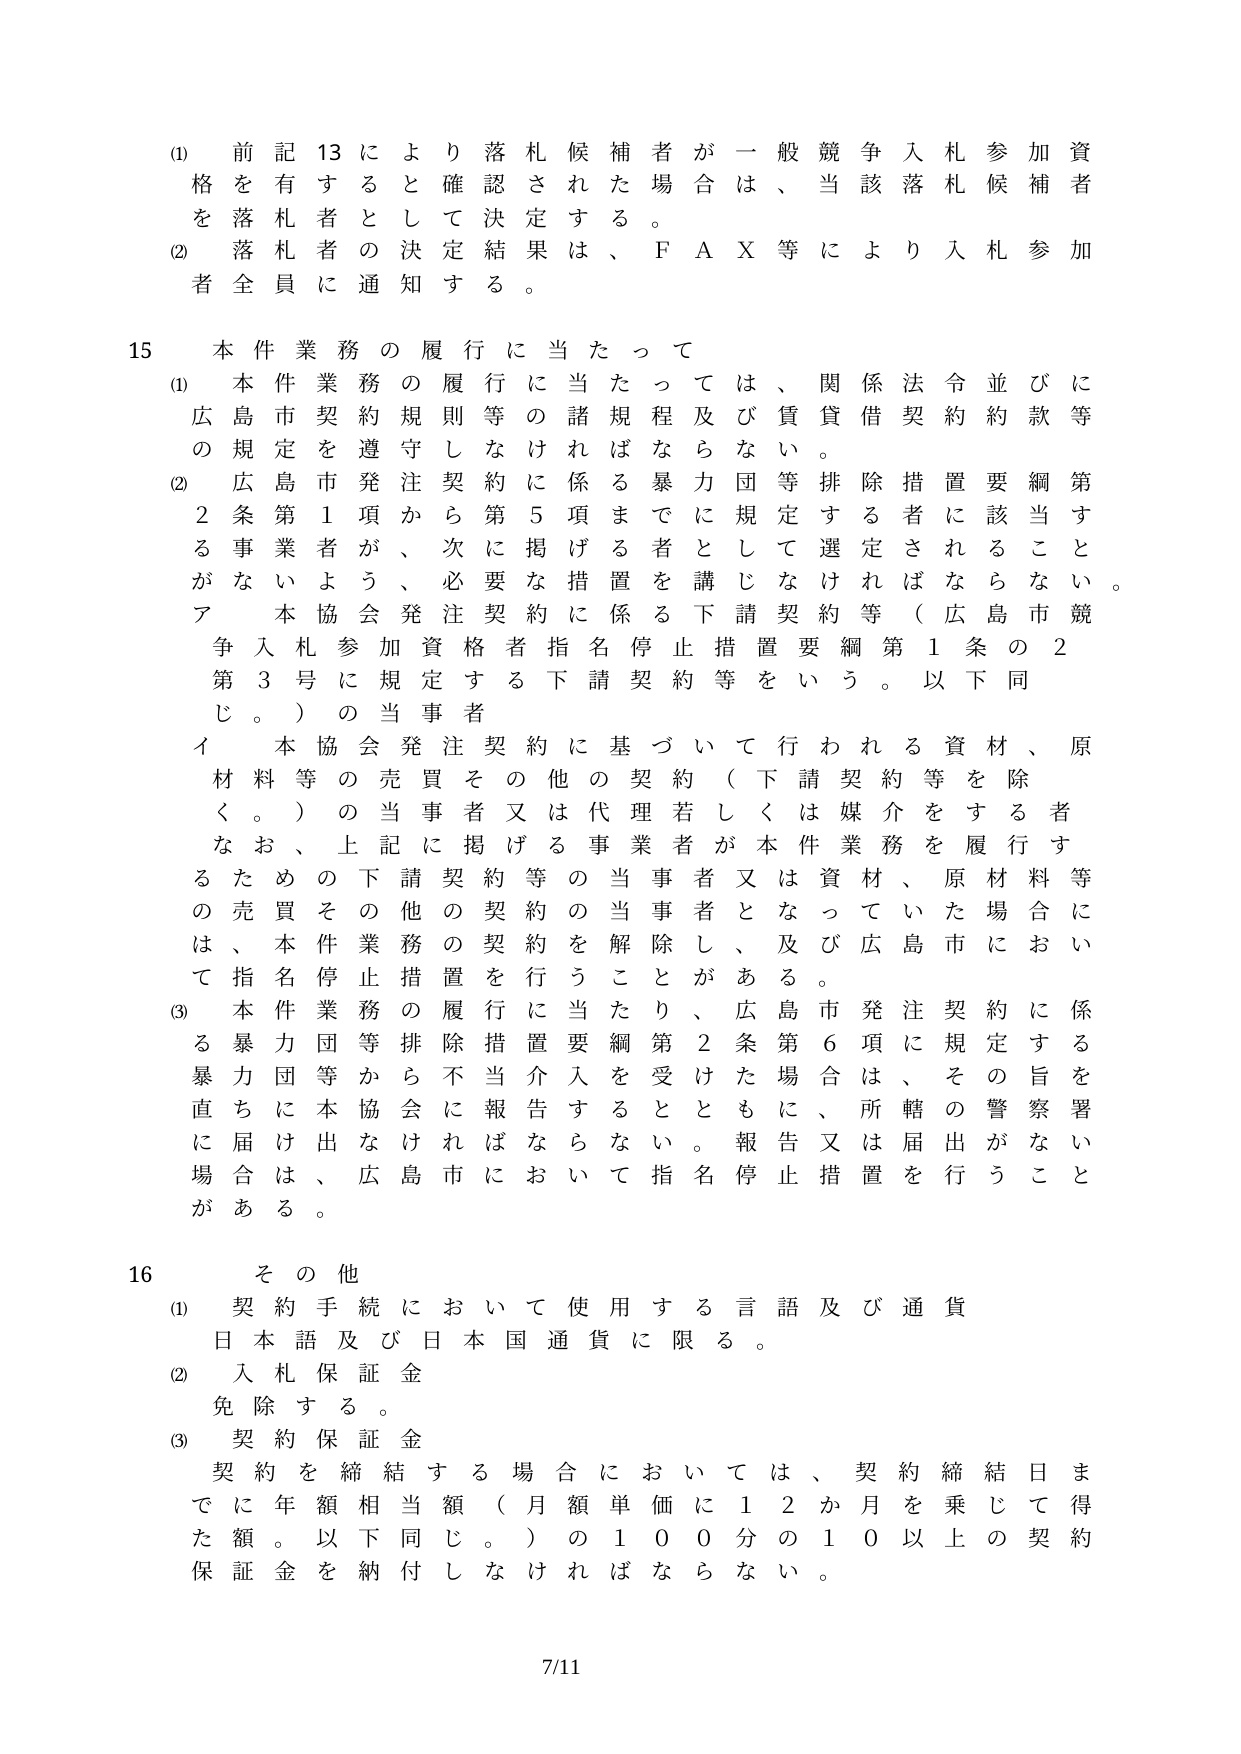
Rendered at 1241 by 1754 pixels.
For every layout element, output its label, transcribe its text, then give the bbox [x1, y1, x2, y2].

text ア 本協会発注契約に係る下請契約等（広島市競争入札参加資格者指名停止措置要綱第１条の２第３号に規定する下請契約等をいう。以下同じ。）の当事者 [170, 596, 1112, 728]
text イ 本協会発注契約に基づいて行われる資材、原材料等の売買その他の契約（下請契約等を除く。）の当事者又は代理若しくは媒介をする者 [170, 728, 1112, 827]
text ⑶ 本件業務の履行に当たり、広島市発注契約に係る暴力団等排除措置要綱第２条第６項に規定する暴力団等から不当介入を受けた場合は、その旨を直ちに本協会に報告するとともに、所轄の警察署に届け出なければならない。報告又は届出がない場合は、広島市において指名停止措置を行うことがある。 [149, 992, 1112, 1224]
text ⑶ 契約保証金 [149, 1422, 1112, 1455]
text 免除する。 [128, 1389, 1112, 1422]
text ⑴ 本件業務の履行に当たっては、関係法令並びに広島市契約規則等の諸規程及び賃貸借契約約款等の規定を遵守しなければならない。 [149, 365, 1112, 464]
text ⑵ 広島市発注契約に係る暴力団等排除措置要綱第２条第１項から第５項までに規定する者に該当する事業者が、次に掲げる者として選定されることがないよう、必要な措置を講じなければならない。 [149, 464, 1112, 596]
text ⑴ 契約手続において使用する言語及び通貨 [149, 1290, 1112, 1323]
text なお、上記に掲げる事業者が本件業務を履行するための下請契約等の当事者又は資材、原材料等の売買その他の契約の当事者となっていた場合には、本件業務の契約を解除し、及び広島市において指名停止措置を行うことがある。 [170, 827, 1112, 992]
text 15 本件業務の履行に当たって [128, 332, 1112, 365]
text ⑵ 落札者の決定結果は、ＦＡＸ等により入札参加者全員に通知する。 [149, 233, 1112, 299]
text 契約を締結する場合においては、契約締結日までに年額相当額（月額単価に１２か月を乗じて得た額。以下同じ。）の１００分の１０以上の契約保証金を納付しなければならない。 [170, 1455, 1112, 1587]
text 日本語及び日本国通貨に限る。 [128, 1323, 1112, 1356]
text ⑴ 前記13により落札候補者が一般競争入札参加資格を有すると確認された場合は、当該落札候補者を落札者として決定する。 [149, 134, 1112, 233]
text 16 その他 [128, 1257, 1112, 1290]
text ⑵ 入札保証金 [149, 1356, 1112, 1389]
